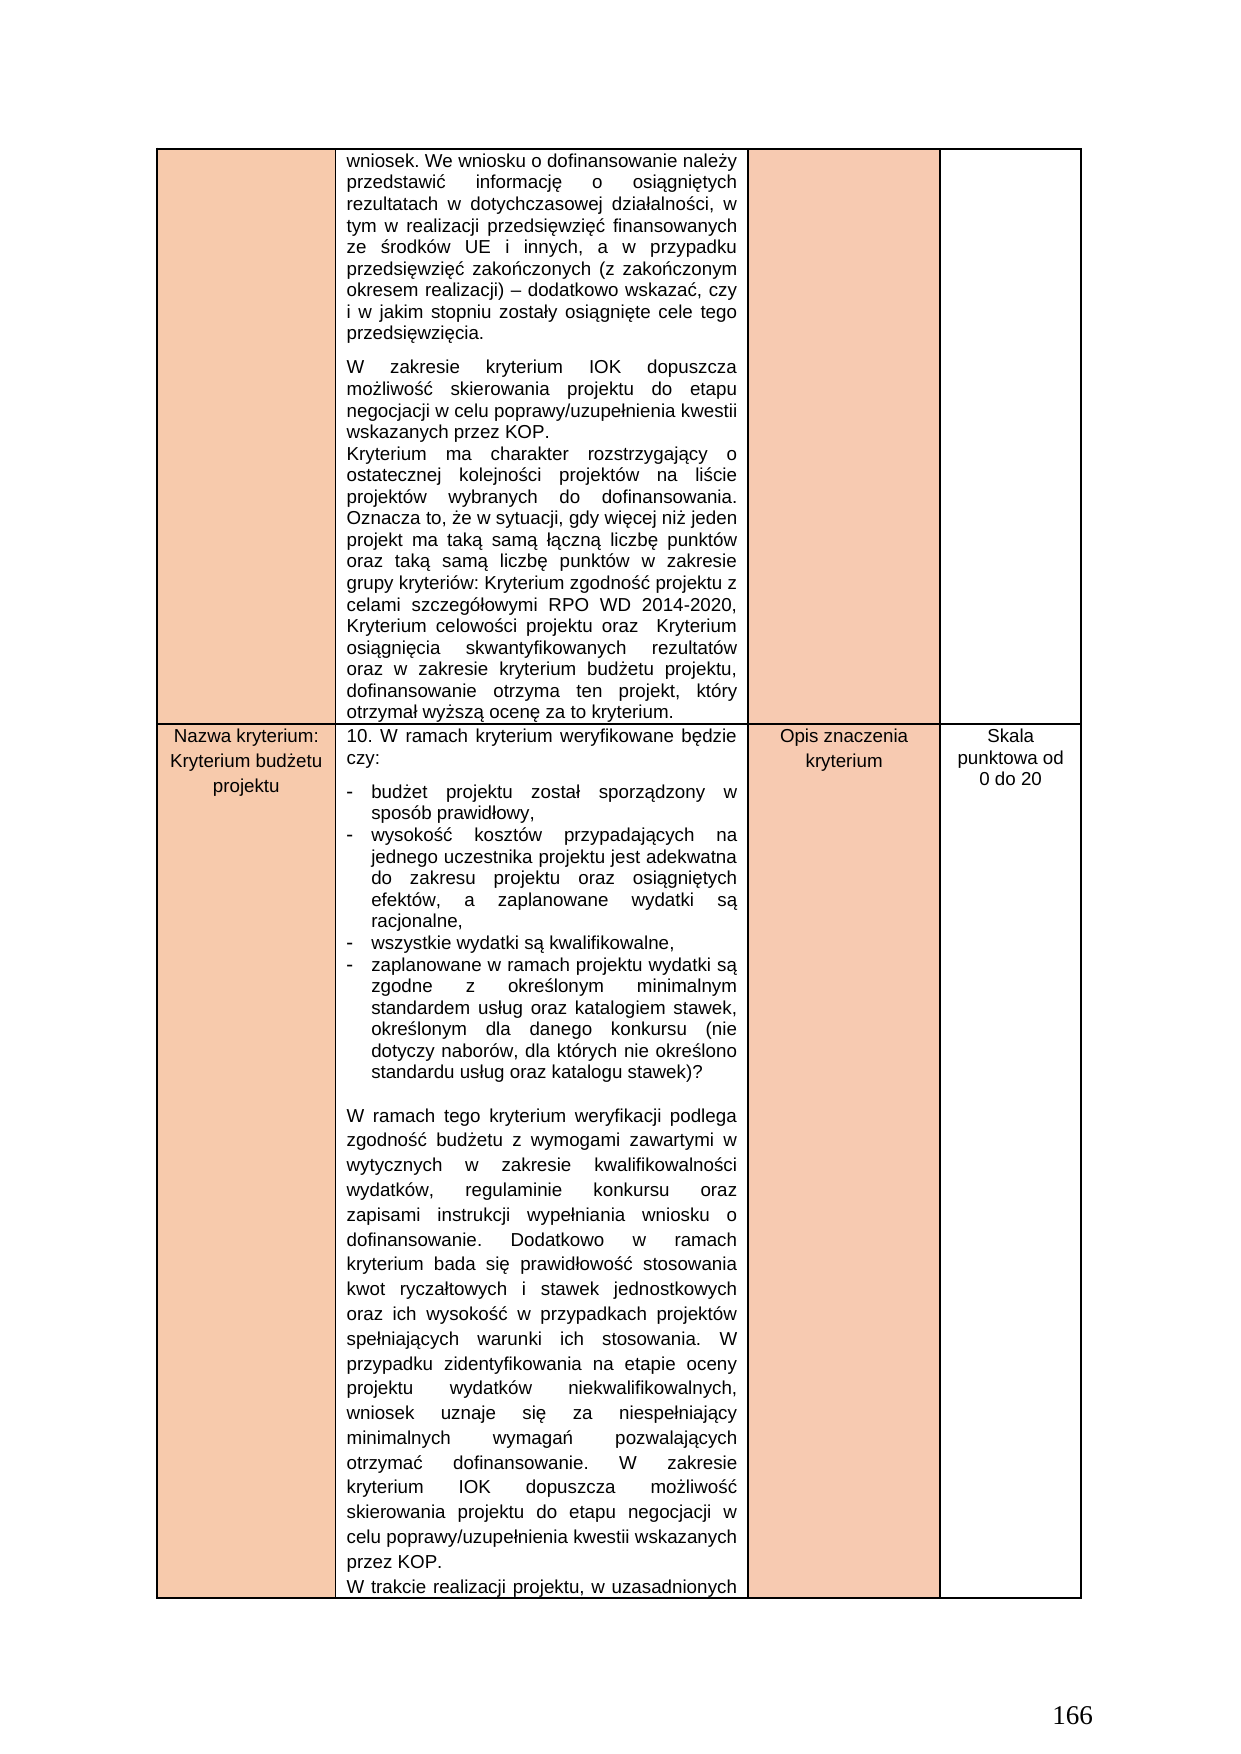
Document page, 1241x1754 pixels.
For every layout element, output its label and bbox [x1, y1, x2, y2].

table_cell [158, 150, 335, 723]
table_cell [336, 725, 747, 1597]
table_cell [749, 150, 939, 723]
table_cell [941, 150, 1080, 723]
table_cell [158, 725, 335, 1597]
table_cell [336, 150, 747, 723]
table_cell [941, 725, 1080, 1597]
table_cell [749, 725, 939, 1597]
